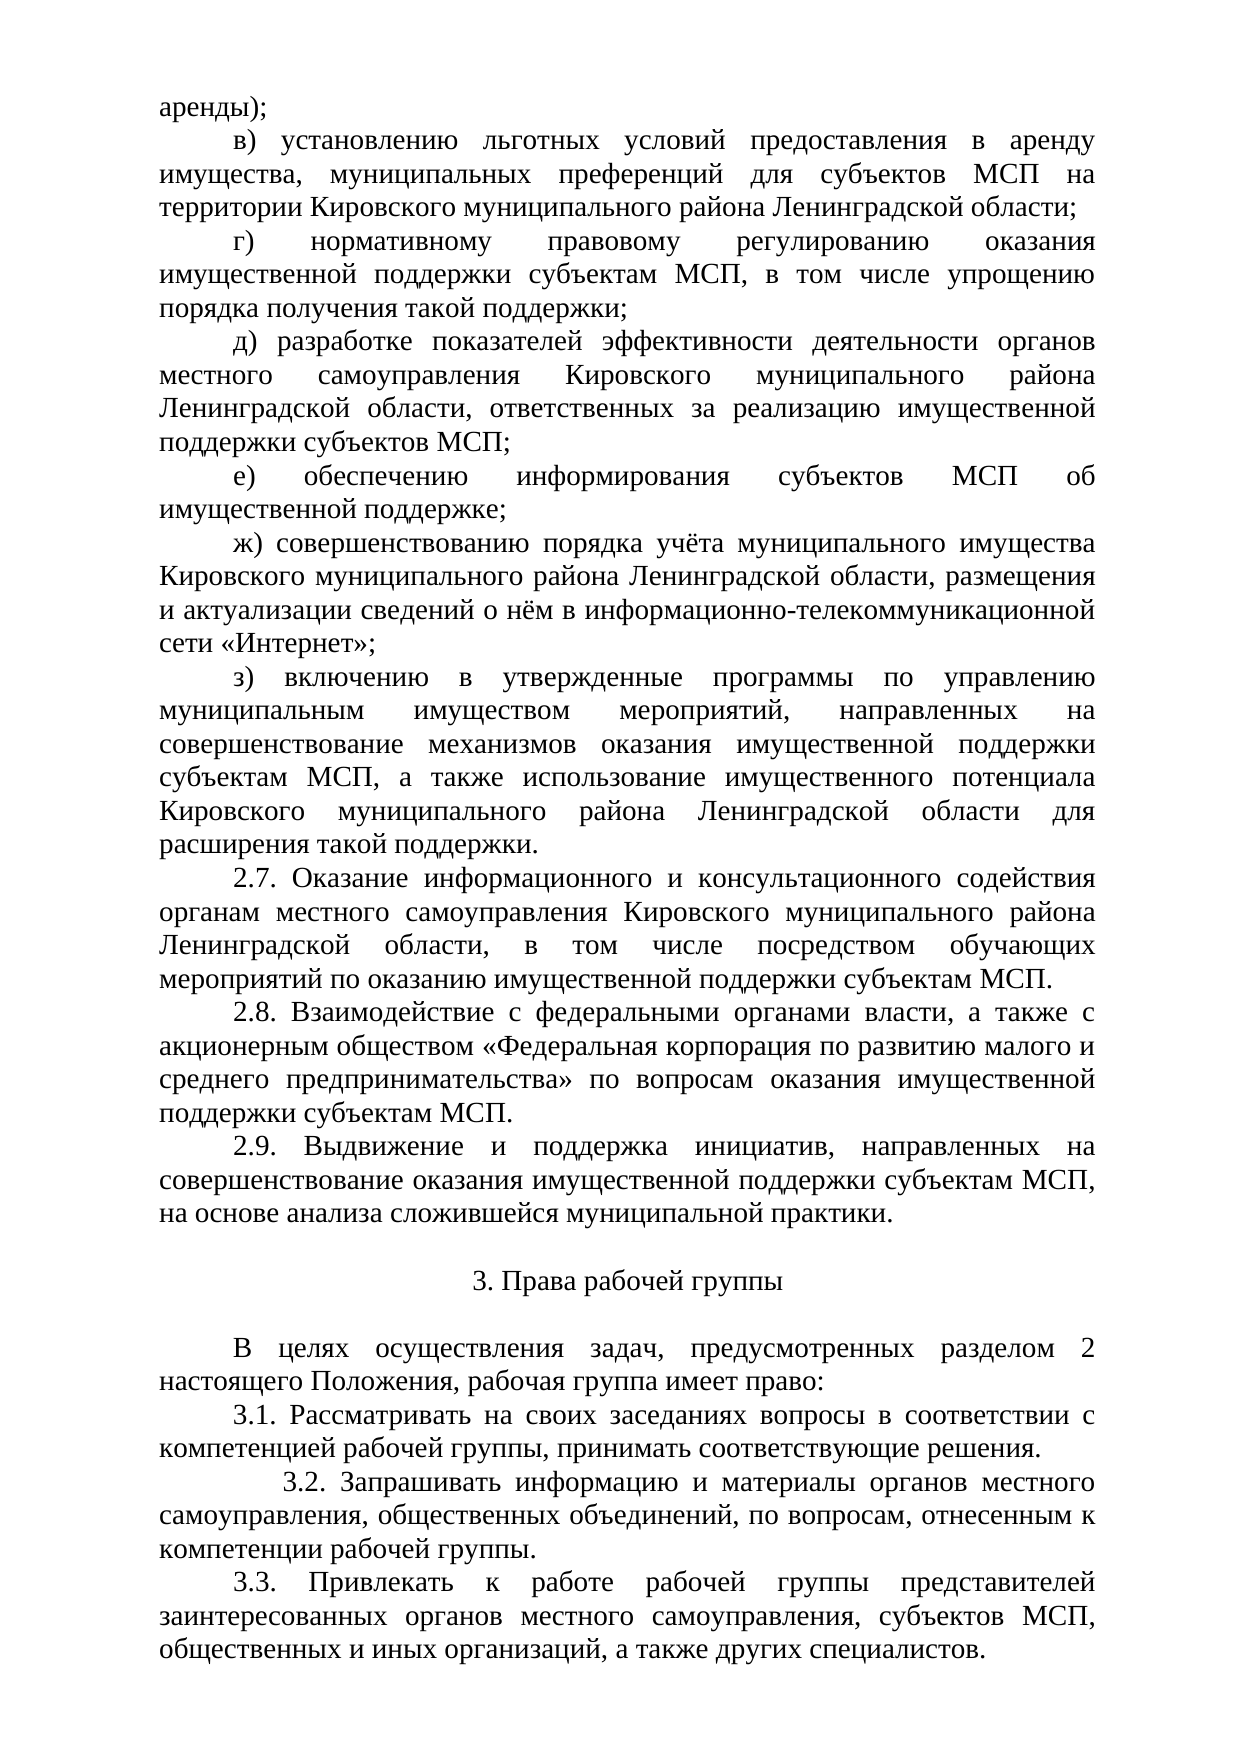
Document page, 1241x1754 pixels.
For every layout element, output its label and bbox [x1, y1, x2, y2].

table_header [148, 89, 1107, 1665]
